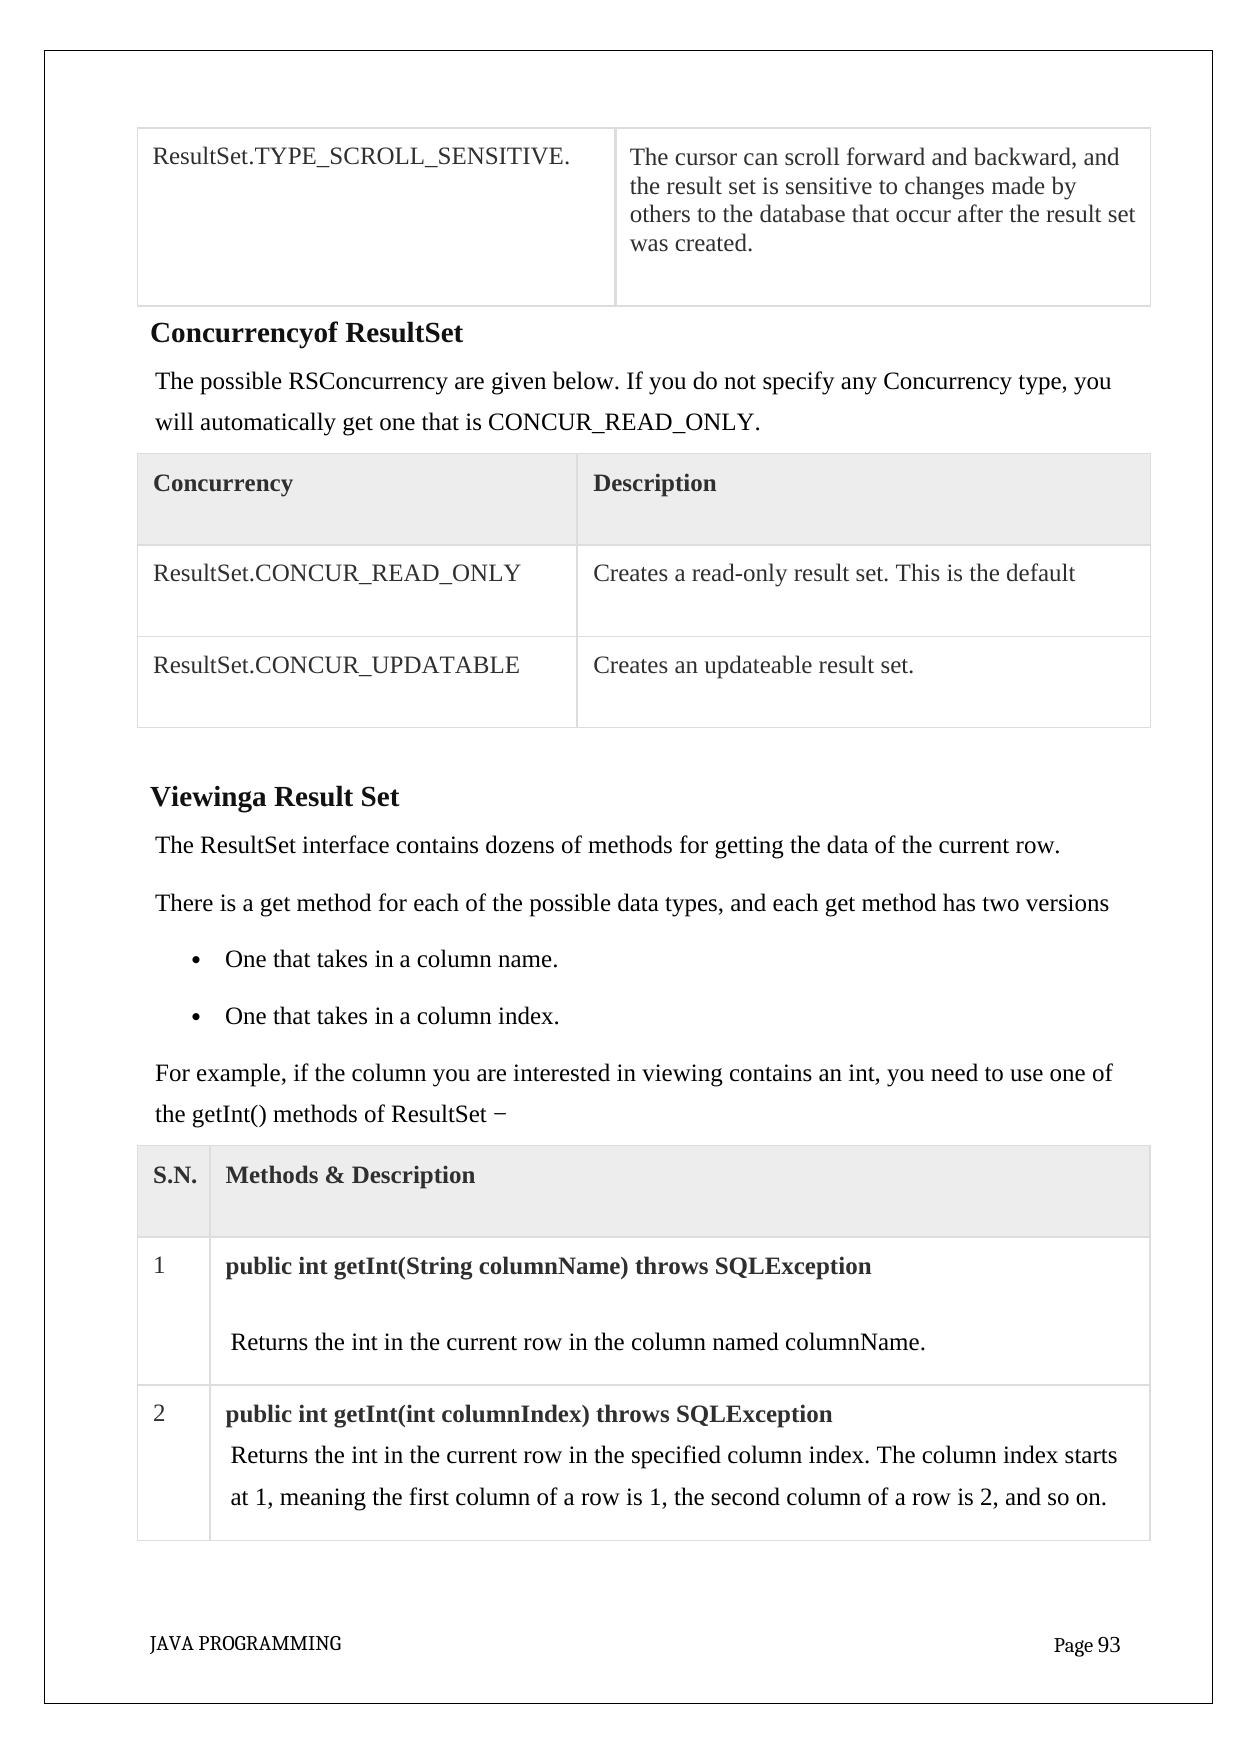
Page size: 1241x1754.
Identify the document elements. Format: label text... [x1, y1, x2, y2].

table_cell ResultSet.CONCUR_UPDATABLE [138, 637, 576, 727]
table_header ResultSet.TYPE_SCROLL_SENSITIVE. [138, 129, 614, 305]
list One that takes in a column index. [192, 1001, 1212, 1030]
table_cell public int getInt(int columnIndex) throws SQLException Returns the int in the current row in the specified column index. The column index starts at 1, meaning the first column of a row is 1, the second column of a row is 2, and so on. [211, 1386, 1149, 1540]
subtitle Concurrencyof ResultSet [150, 315, 1212, 348]
table_cell Creates a read-only result set. This is the default [578, 546, 1150, 636]
subtitle Viewinga Result Set [150, 779, 1212, 813]
text The ResultSet interface contains dozens of methods for getting the data of the current row. There is a get method for each of the possible data types, and each get method has two versions [155, 830, 1115, 916]
text For example, if the column you are interested in viewing contains an int, you need to use one of the getInt() methods of ResultSet − [155, 1058, 1128, 1128]
list One that takes in a column name. [192, 945, 1212, 973]
table_cell public int getInt(String columnName) throws SQLException Returns the int in the current row in the column named columnName. [211, 1238, 1149, 1384]
table_header S.N. [138, 1146, 209, 1236]
table_cell 2 [138, 1386, 209, 1540]
table_header Description [578, 454, 1150, 544]
text The possible RSConcurrency are given below. If you do not specify any Concurrency type, you will automatically get one that is CONCUR_READ_ONLY. [155, 366, 1128, 436]
table_cell 1 [138, 1238, 209, 1384]
table_header Methods & Description [211, 1146, 1149, 1236]
table_cell Creates an updateable result set. [578, 637, 1150, 727]
table_cell ResultSet.CONCUR_READ_ONLY [138, 546, 576, 636]
table_header Concurrency [138, 454, 576, 544]
table_header The cursor can scroll forward and backward, and the result set is sensitive to changes made by others to the database that occur after the result set was created. [617, 129, 1150, 305]
